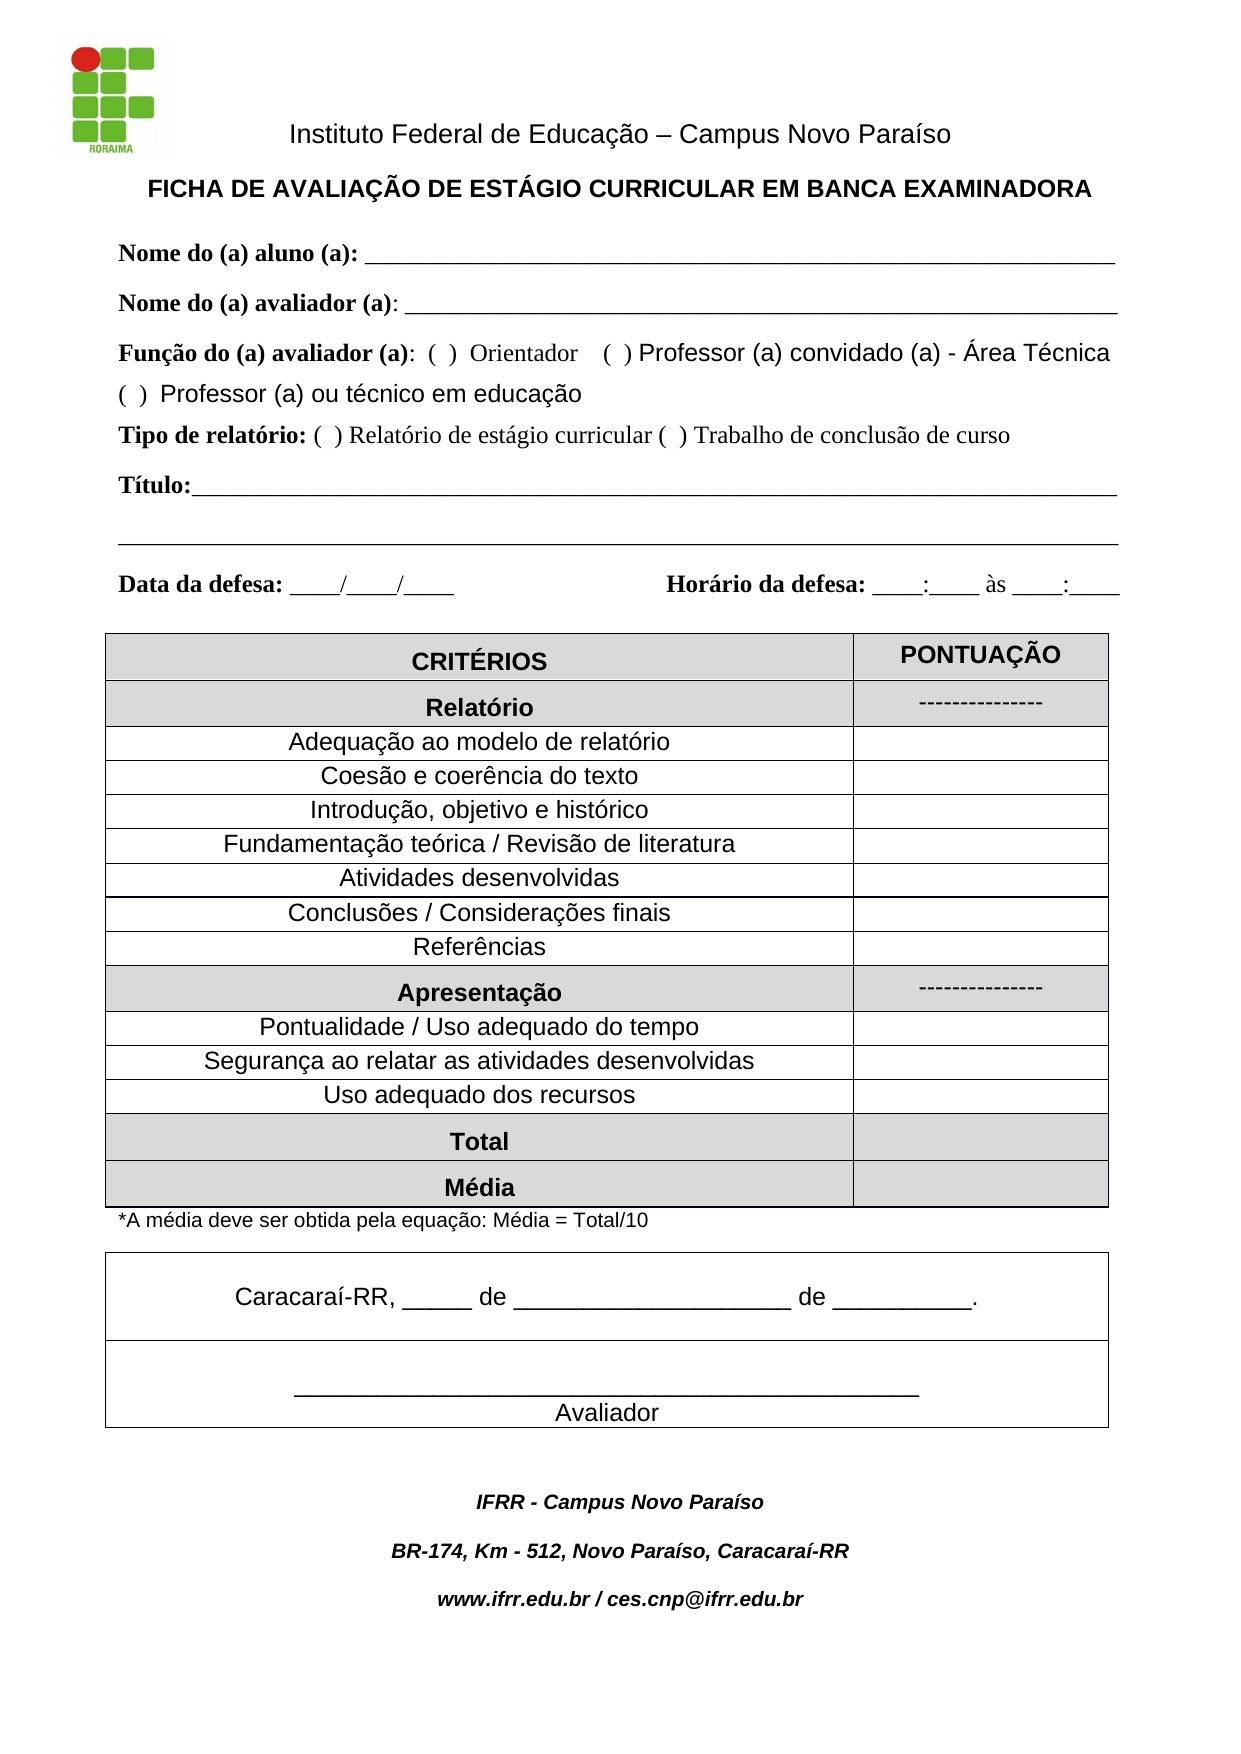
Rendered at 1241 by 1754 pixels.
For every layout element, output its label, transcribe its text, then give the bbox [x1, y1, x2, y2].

table_cell [854, 1046, 1108, 1079]
text Nome do (a) aluno (a): ____________________________________________________________ [118, 238, 1122, 267]
table_cell Fundamentação teórica / Revisão de literatura [106, 829, 853, 862]
table_cell [854, 795, 1108, 828]
table_cell --------------- [854, 681, 1108, 726]
text Função do (a) avaliador (a): ( ) Orientador ( ) Professor (a) convidado (a) - Área Técnica [118, 338, 1122, 366]
table_cell Segurança ao relatar as atividades desenvolvidas [106, 1046, 853, 1079]
table_cell Conclusões / Considerações finais [106, 898, 853, 931]
table_cell Relatório [106, 681, 853, 726]
table_cell [854, 727, 1108, 760]
table_cell [854, 829, 1108, 862]
table_cell [854, 1114, 1108, 1160]
table_cell --------------- [854, 966, 1108, 1011]
table_cell Total [106, 1114, 853, 1160]
table_cell [854, 1080, 1108, 1113]
table_cell Atividades desenvolvidas [106, 864, 853, 896]
text ( ) Professor (a) ou técnico em educação [118, 379, 1122, 408]
text Título:__________________________________________________________________________ [118, 470, 1122, 499]
table_cell Média [106, 1161, 853, 1206]
text FICHA DE AVALIAÇÃO DE ESTÁGIO CURRICULAR EM BANCA EXAMINADORA [118, 174, 1122, 203]
table_cell Uso adequado dos recursos [106, 1080, 853, 1113]
text ________________________________________________________________________________ [118, 519, 1122, 548]
table_cell Introdução, objetivo e histórico [106, 795, 853, 828]
table_cell _____________________________________________ Avaliador [106, 1341, 1108, 1427]
table_cell Apresentação [106, 966, 853, 1011]
table_cell [854, 898, 1108, 931]
table_cell [854, 864, 1108, 896]
table_cell Adequação ao modelo de relatório [106, 727, 853, 760]
table_header CRITÉRIOS [106, 634, 853, 679]
table_cell [854, 1012, 1108, 1045]
table_header Caracaraí-RR, _____ de ____________________ de __________. [106, 1253, 1108, 1339]
table_header PONTUAÇÃO [854, 634, 1108, 679]
table_cell [854, 932, 1108, 964]
text *A média deve ser obtida pela equação: Média = Total/10 [118, 1207, 1122, 1231]
table_cell Pontualidade / Uso adequado do tempo [106, 1012, 853, 1045]
table_cell [854, 761, 1108, 794]
table_cell Referências [106, 932, 853, 964]
text Tipo de relatório: ( ) Relatório de estágio curricular ( ) Trabalho de conclusão de curso [118, 420, 1122, 449]
table_cell [854, 1161, 1108, 1206]
table_cell Coesão e coerência do texto [106, 761, 853, 794]
picture [50, 34, 172, 163]
text Nome do (a) avaliador (a): _________________________________________________________ [118, 288, 1122, 317]
text Data da defesa: ____/____/____ Horário da defesa: ____:____ às ____:____ [118, 569, 1122, 598]
